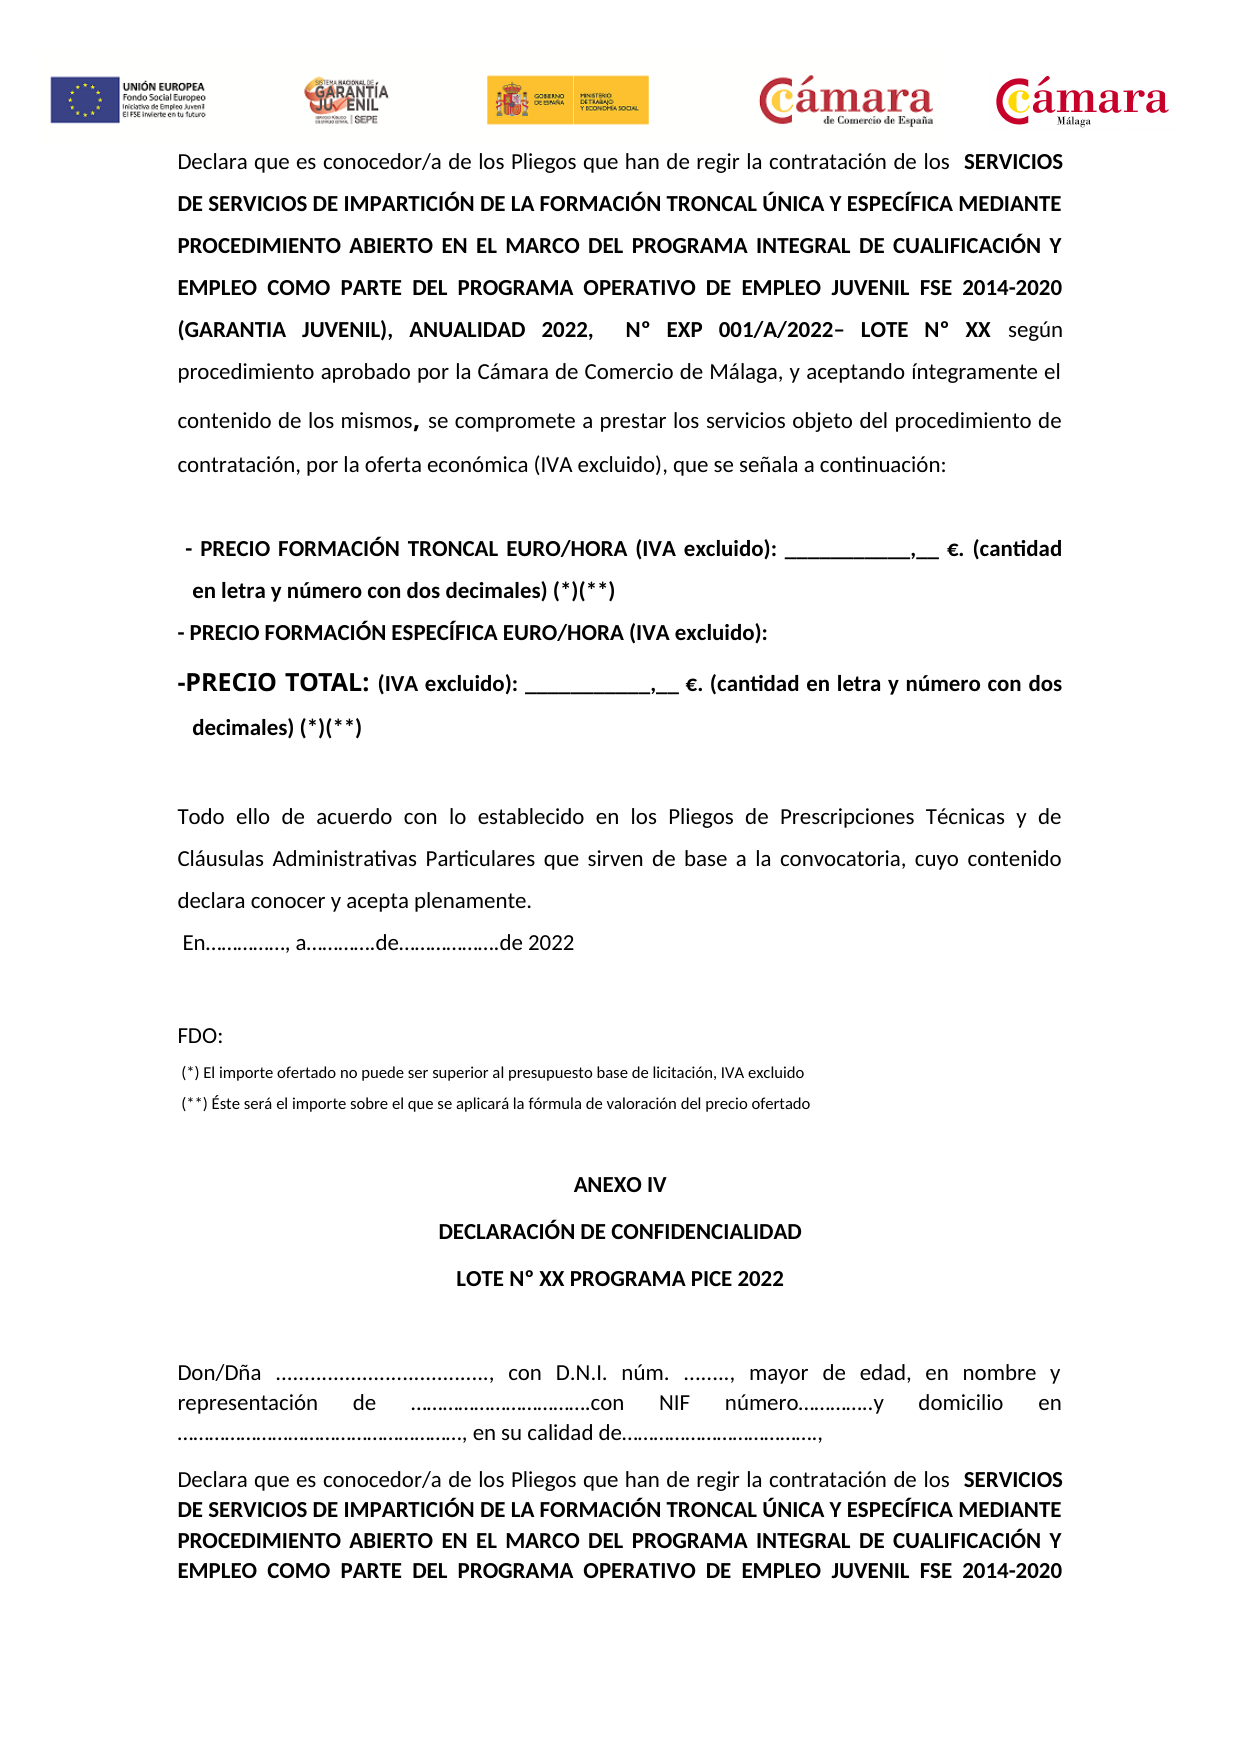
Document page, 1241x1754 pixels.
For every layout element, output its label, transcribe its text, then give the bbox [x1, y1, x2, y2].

subtitle Declara que es conocedor/a de los Pliegos que han de regir la contratación de los SERVICIOS DE SERVICIOS DE IMPARTICIÓN DE LA FORMACIÓN TRONCAL ÚNICA Y ESPECÍFICA MEDIANTE PROCEDIMIENTO ABIERTO EN EL MARCO DEL PROGRAMA INTEGRAL DE CUALIFICACIÓN Y EMPLEO COMO PARTE DEL PROGRAMA OPERATIVO DE EMPLEO JUVENIL FSE 2014-2020 (GARANTIA JUVENIL), ANUALIDAD 2022, Nº EXP 001/A/2022– LOTE Nº XX según procedimiento aprobado por la Cámara de Comercio de Málaga, y aceptando íntegramente el contenido de los mismos, se compromete a prestar los servicios objeto del procedimiento de contratación, por la oferta económica (IVA excluido), que se señala a continuación: [177, 147, 1063, 478]
text ANEXO IV [177, 1171, 1063, 1198]
subtitle (**) Éste será el importe sobre el que se aplicará la fórmula de valoración del precio ofertado [177, 1093, 1063, 1113]
text Don/Dña ....................................., con D.N.I. núm. ........, mayor de edad, en nombre y representación de …………………………….con NIF número…………..y domicilio en ………………………………………………, en su calidad de………………………………., [177, 1358, 1063, 1446]
subtitle Todo ello de acuerdo con lo establecido en los Pliegos de Prescripciones Técnicas y de Cláusulas Administrativas Particulares que sirven de base a la convocatoria, cuyo contenido declara conocer y acepta plenamente. [177, 802, 1063, 914]
subtitle En……………, a………….de……………….de 2022 [177, 928, 1063, 956]
picture [987, 72, 1178, 132]
subtitle FDO: [177, 1021, 1063, 1049]
subtitle (*) El importe ofertado no puede ser superior al presupuesto base de licitación, IVA excluido [177, 1063, 1063, 1083]
text DECLARACIÓN DE CONFIDENCIALIDAD [177, 1217, 1063, 1245]
text - PRECIO FORMACIÓN ESPECÍFICA EURO/HORA (IVA excluido): [177, 618, 1063, 646]
picture [37, 50, 946, 144]
subtitle -PRECIO TOTAL: (IVA excluido): ___________,__ €. (cantidad en letra y número con dos decimales) (*)(**) [177, 665, 1063, 741]
text LOTE Nº XX PROGRAMA PICE 2022 [177, 1264, 1063, 1292]
subtitle - PRECIO FORMACIÓN TRONCAL EURO/HORA (IVA excluido): ___________,__ €. (cantidad en letra y número con dos decimales) (*)(**) [177, 534, 1063, 604]
